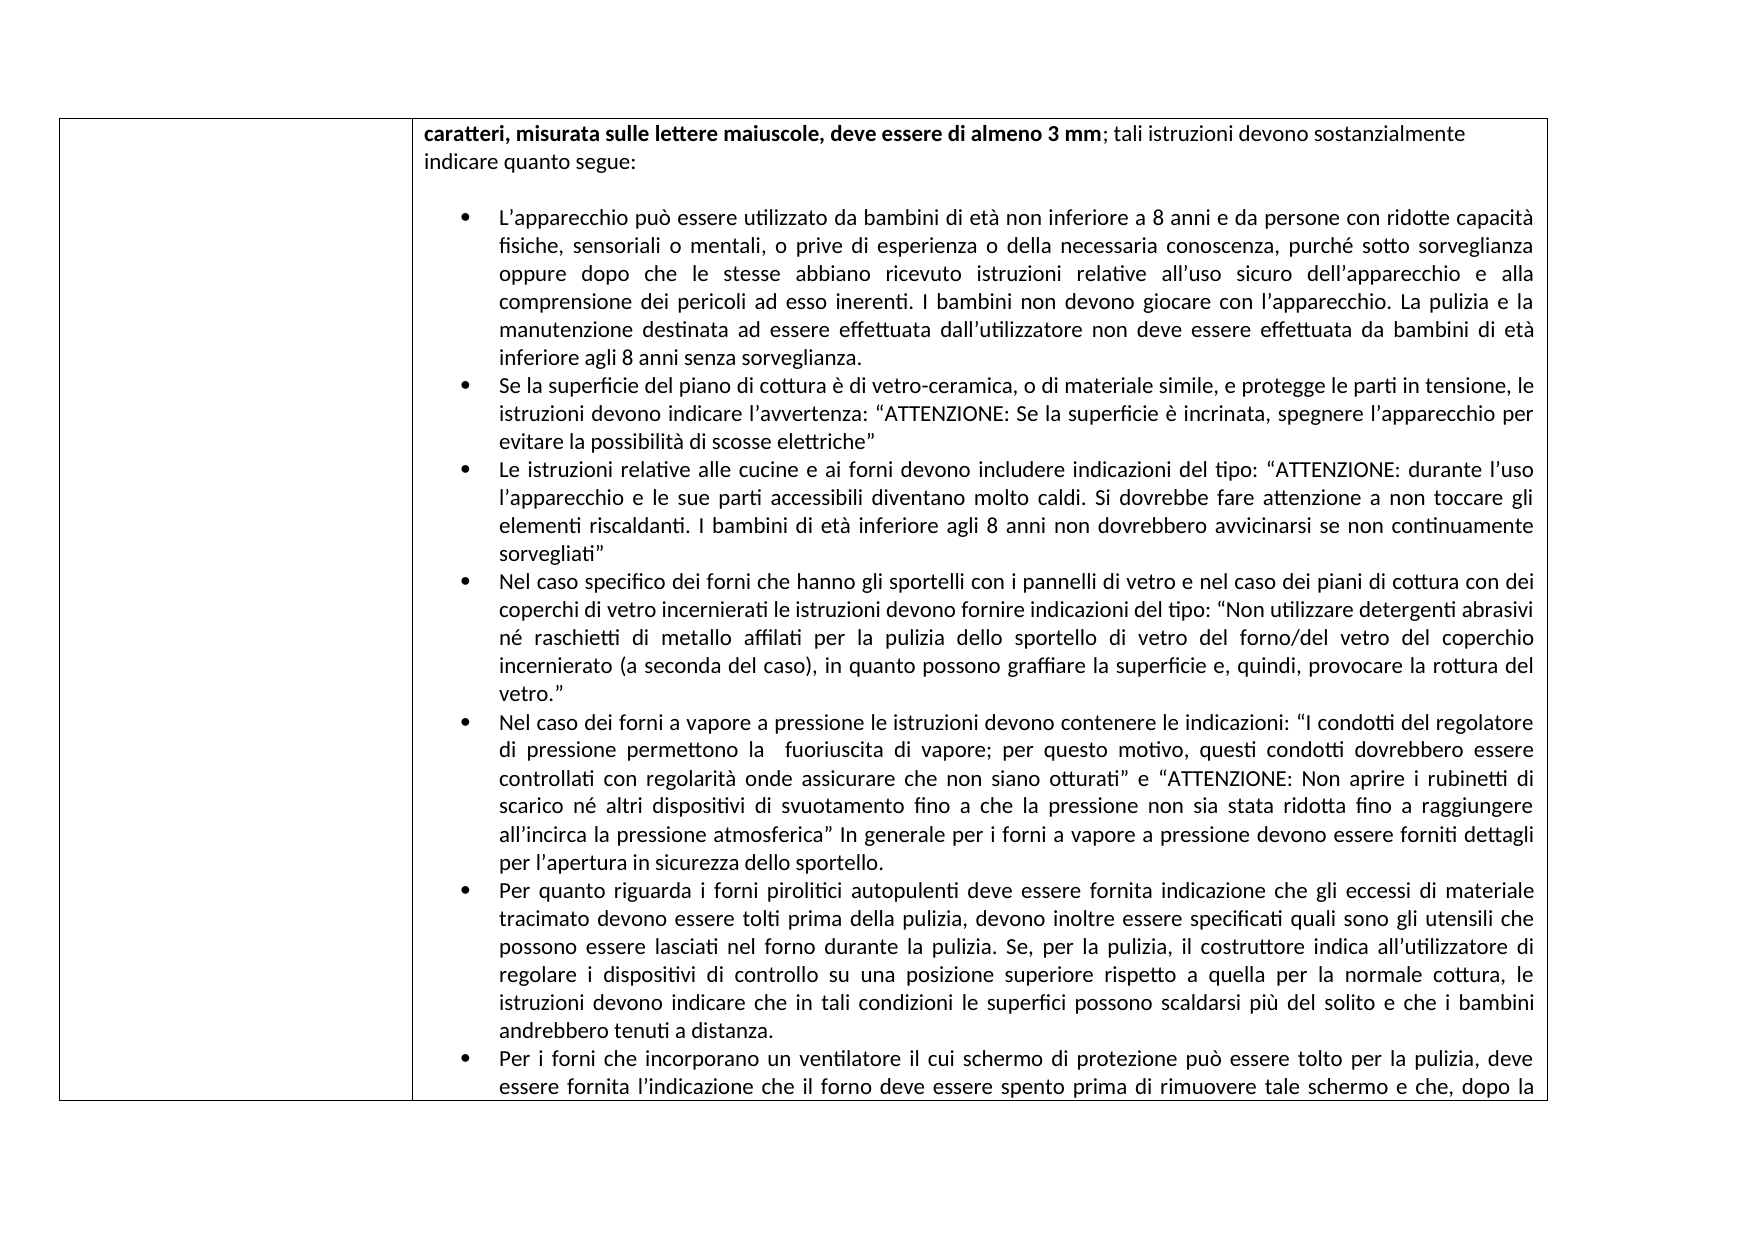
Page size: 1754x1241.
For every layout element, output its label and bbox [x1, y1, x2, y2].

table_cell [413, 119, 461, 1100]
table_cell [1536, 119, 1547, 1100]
table_cell [60, 119, 412, 1100]
